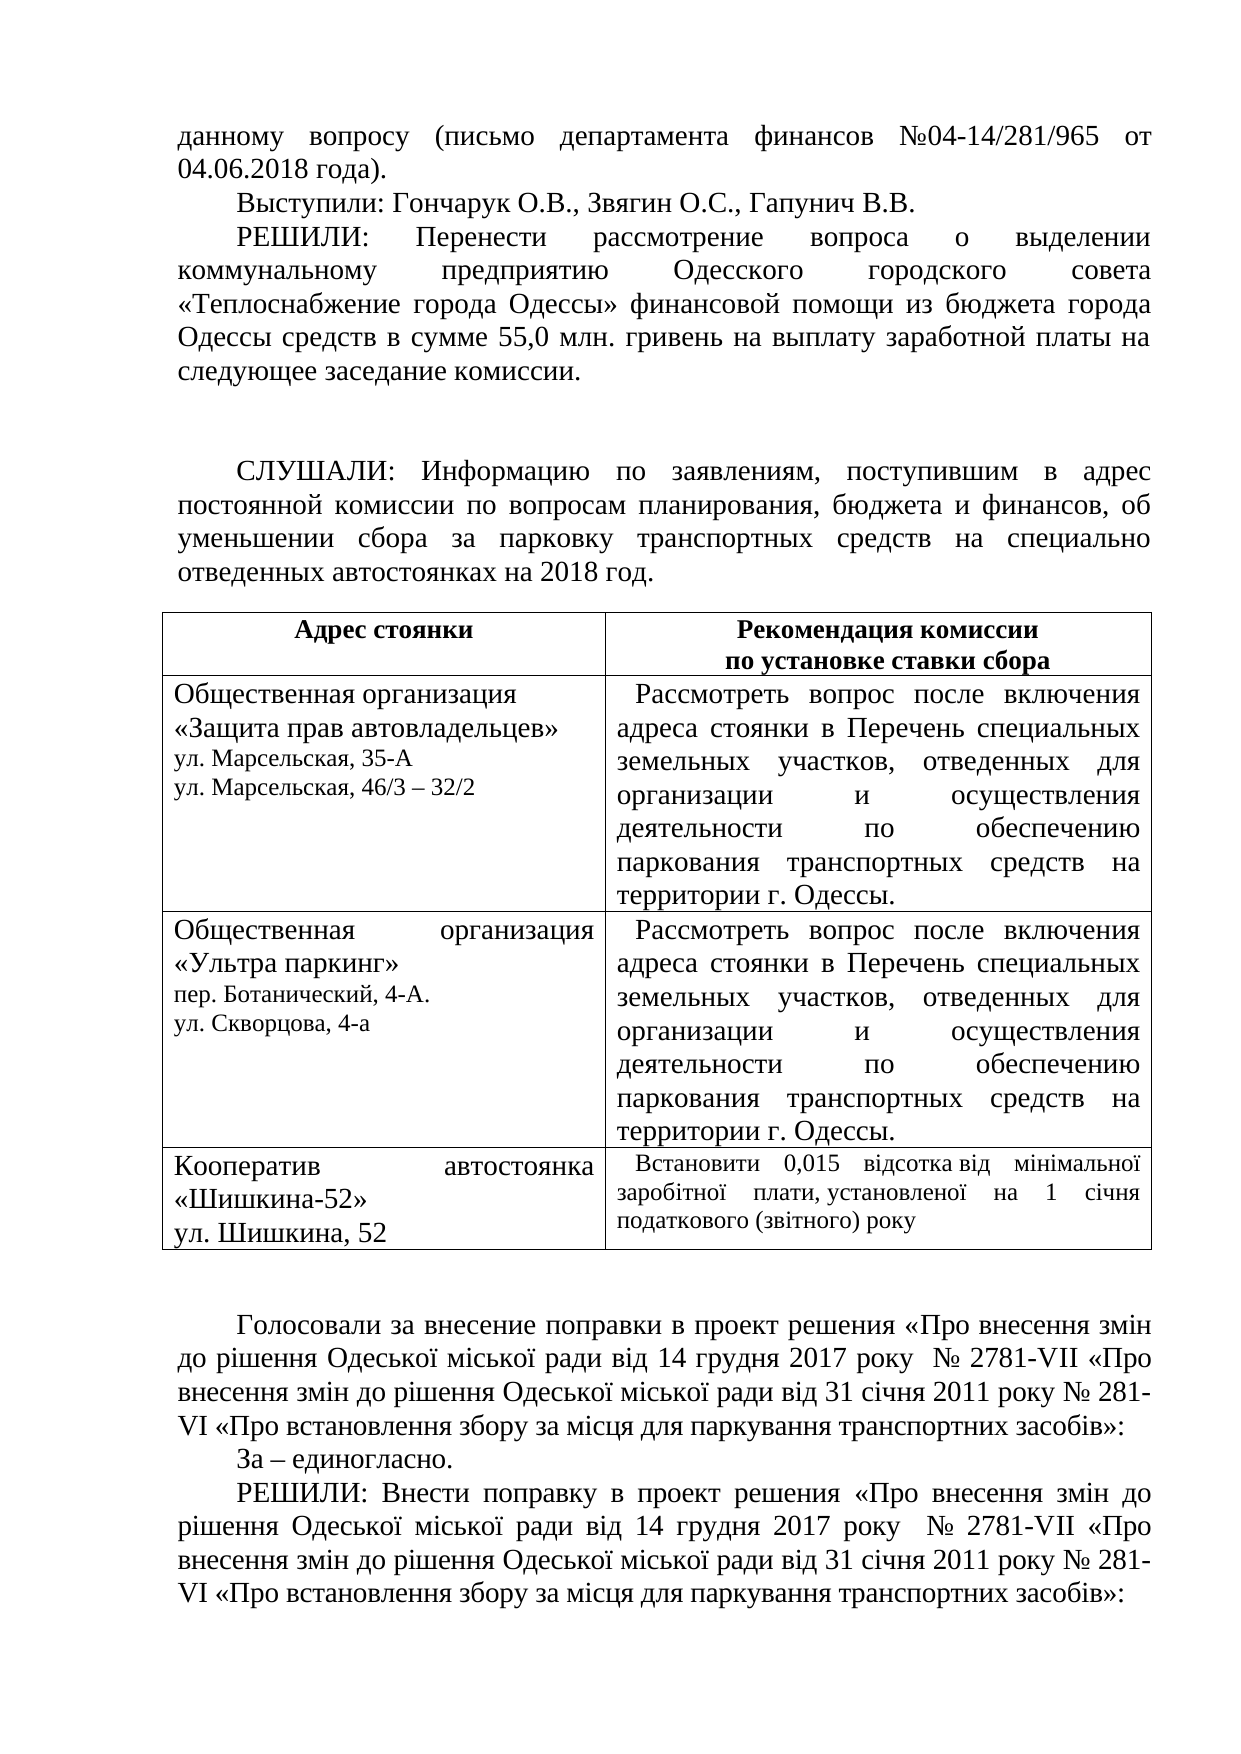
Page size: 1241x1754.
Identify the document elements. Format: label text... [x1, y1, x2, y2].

table_cell Встановити 0,015 відсотка від мінімальної заробітної плати, установленої на 1 січня податкового (звітного) року [606, 1148, 1151, 1248]
table_cell Общественная организация «Ультра паркинг» пер. Ботанический, 4-А. ул. Скворцова, 4-а [163, 912, 605, 1147]
table_cell Кооператив автостоянка «Шишкина-52» ул. Шишкина, 52 [163, 1148, 605, 1248]
table_header Адрес стоянки [163, 613, 605, 675]
text СЛУШАЛИ: Информацию по заявлениям, поступившим в адрес постоянной комиссии по вопросам планирования, бюджета и финансов, об уменьшении сбора за парковку транспортных средств на специально отведенных автостоянках на 2018 год. [177, 453, 1152, 588]
text За – единогласно. [177, 1441, 1152, 1475]
text РЕШИЛИ: Перенести рассмотрение вопроса о выделении коммунальному предприятию Одесского городского совета «Теплоснабжение города Одессы» финансовой помощи из бюджета города Одессы средств в сумме 55,0 млн. гривень на выплату заработной платы на следующее заседание комиссии. [177, 219, 1152, 386]
text РЕШИЛИ: Внести поправку в проект решения «Про внесення змін до рішення Одеської міської ради від 14 грудня 2017 року № 2781-VII «Про внесення змін до рішення Одеської міської ради від 31 січня 2011 року № 281-VI «Про встановлення збору за місця для паркування транспортних засобів»: [177, 1475, 1152, 1609]
text Выступили: Гончарук О.В., Звягин О.С., Гапунич В.В. [177, 185, 1152, 219]
table_cell Общественная организация «Защита прав автовладельцев» ул. Марсельская, 35-А ул. Марсельская, 46/3 – 32/2 [163, 676, 605, 911]
table_header Рекомендация комиссии по установке ставки сбора [606, 613, 1151, 675]
table_cell Рассмотреть вопрос после включения адреса стоянки в Перечень специальных земельных участков, отведенных для организации и осуществления деятельности по обеспечению паркования транспортных средств на территории г. Одессы. [606, 912, 1151, 1147]
table_cell Рассмотреть вопрос после включения адреса стоянки в Перечень специальных земельных участков, отведенных для организации и осуществления деятельности по обеспечению паркования транспортных средств на территории г. Одессы. [606, 676, 1151, 911]
text Голосовали за внесение поправки в проект решения «Про внесення змін до рішення Одеської міської ради від 14 грудня 2017 року № 2781-VII «Про внесення змін до рішення Одеської міської ради від 31 січня 2011 року № 281-VI «Про встановлення збору за місця для паркування транспортних засобів»: [177, 1307, 1152, 1441]
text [177, 118, 1152, 185]
